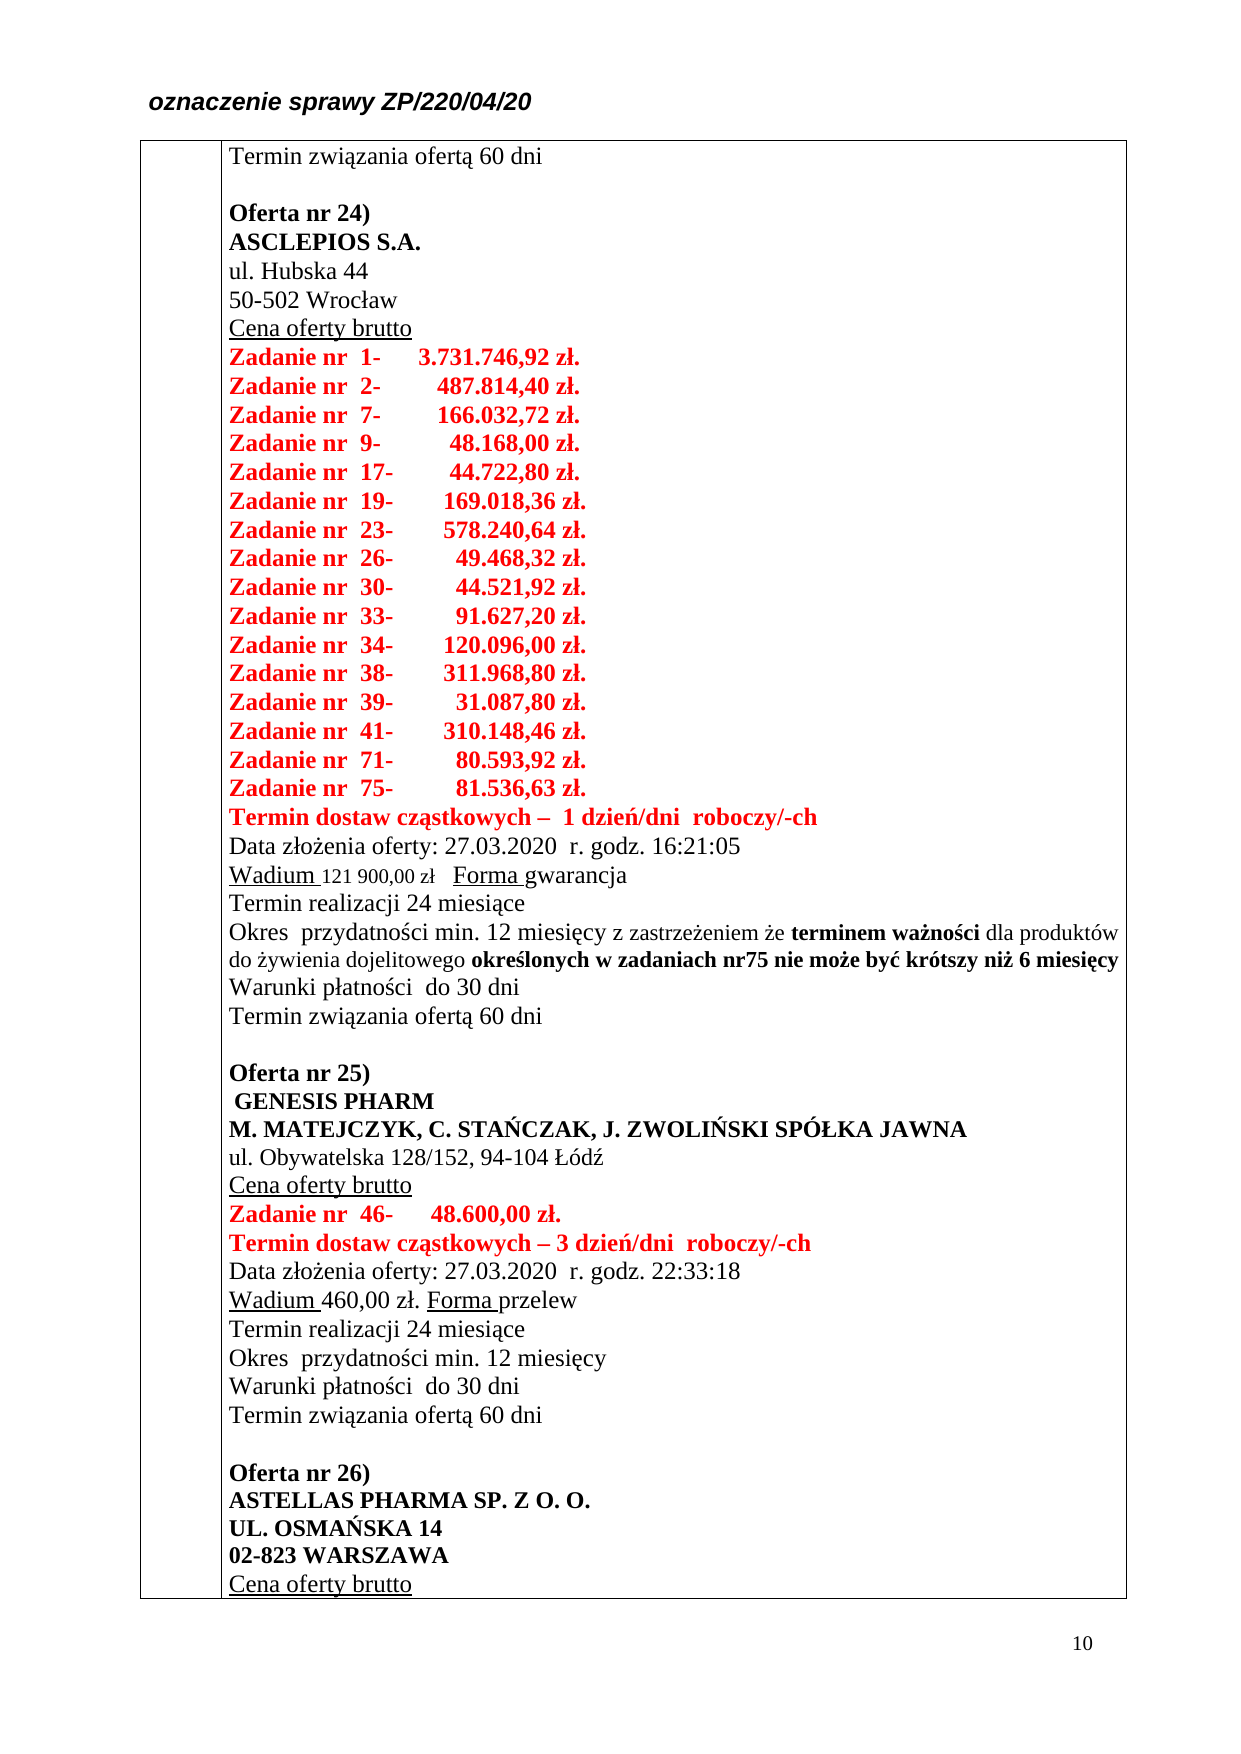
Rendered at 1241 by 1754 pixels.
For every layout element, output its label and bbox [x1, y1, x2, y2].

table_cell [141, 141, 221, 1598]
table_cell [222, 141, 1126, 1598]
